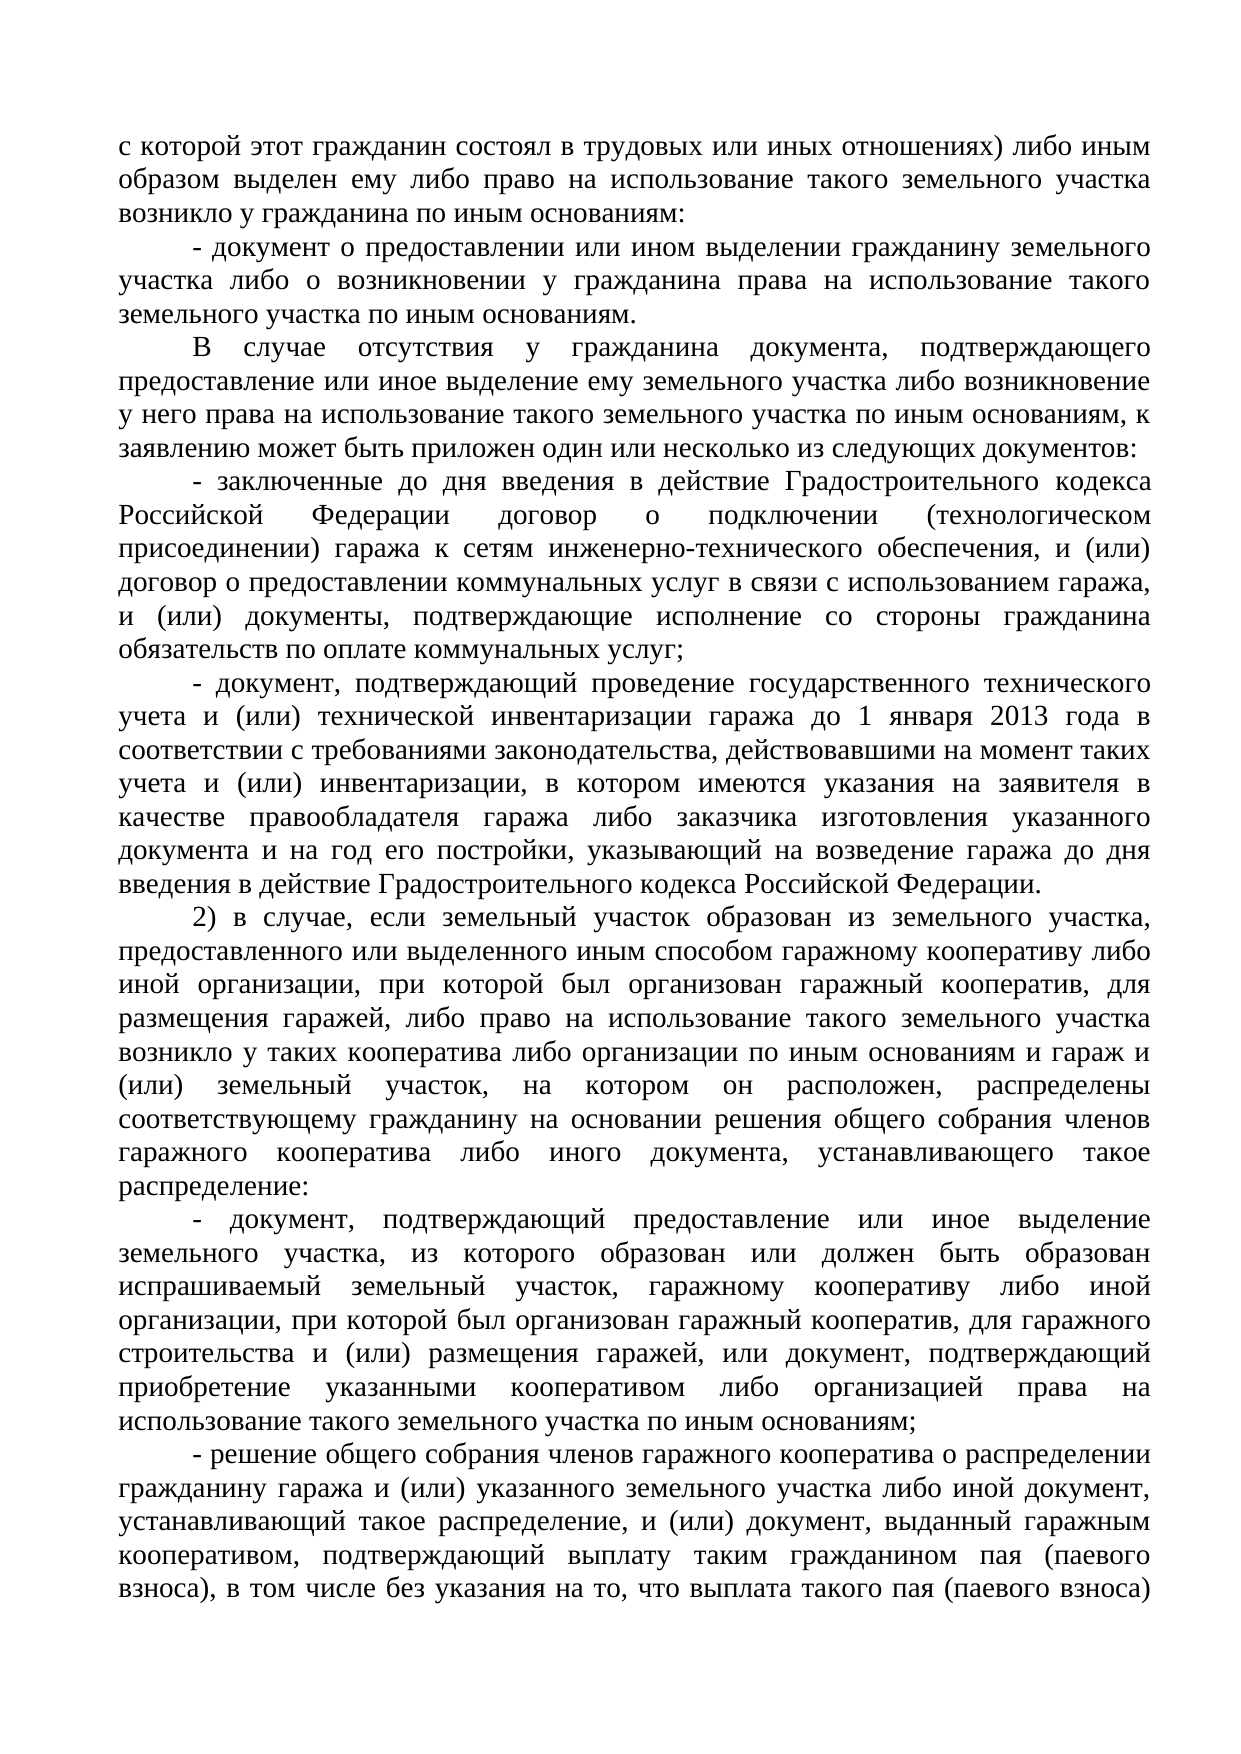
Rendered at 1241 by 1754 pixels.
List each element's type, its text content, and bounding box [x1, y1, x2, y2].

text - документ, подтверждающий проведение государственного технического учета и (или) технической инвентаризации гаража до 1 января 2013 года в соответствии с требованиями законодательства, действовавшими на момент таких учета и (или) инвентаризации, в котором имеются указания на заявителя в качестве правообладателя гаража либо заказчика изготовления указанного документа и на год его постройки, указывающий на возведение гаража до дня введения в действие Градостроительного кодекса Российской Федерации. [118, 665, 1152, 899]
text - документ о предоставлении или ином выделении гражданину земельного участка либо о возникновении у гражданина права на использование такого земельного участка по иным основаниям. [118, 229, 1152, 329]
text - заключенные до дня введения в действие Градостроительного кодекса Российской Федерации договор о подключении (технологическом присоединении) гаража к сетям инженерно-технического обеспечения, и (или) договор о предоставлении коммунальных услуг в связи с использованием гаража, и (или) документы, подтверждающие исполнение со стороны гражданина обязательств по оплате коммунальных услуг; [118, 463, 1152, 665]
text - документ, подтверждающий предоставление или иное выделение земельного участка, из которого образован или должен быть образован испрашиваемый земельный участок, гаражному кооперативу либо иной организации, при которой был организован гаражный кооператив, для гаражного строительства и (или) размещения гаражей, или документ, подтверждающий приобретение указанными кооперативом либо организацией права на использование такого земельного участка по иным основаниям; [118, 1201, 1152, 1436]
text В случае отсутствия у гражданина документа, подтверждающего предоставление или иное выделение ему земельного участка либо возникновение у него права на использование такого земельного участка по иным основаниям, к заявлению может быть приложен один или несколько из следующих документов: [118, 329, 1152, 463]
text 2) в случае, если земельный участок образован из земельного участка, предоставленного или выделенного иным способом гаражному кооперативу либо иной организации, при которой был организован гаражный кооператив, для размещения гаражей, либо право на использование такого земельного участка возникло у таких кооператива либо организации по иным основаниям и гараж и (или) земельный участок, на котором он расположен, распределены соответствующему гражданину на основании решения общего собрания членов гаражного кооператива либо иного документа, устанавливающего такое распределение: [118, 899, 1152, 1201]
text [118, 1436, 1152, 1604]
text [118, 128, 1152, 229]
